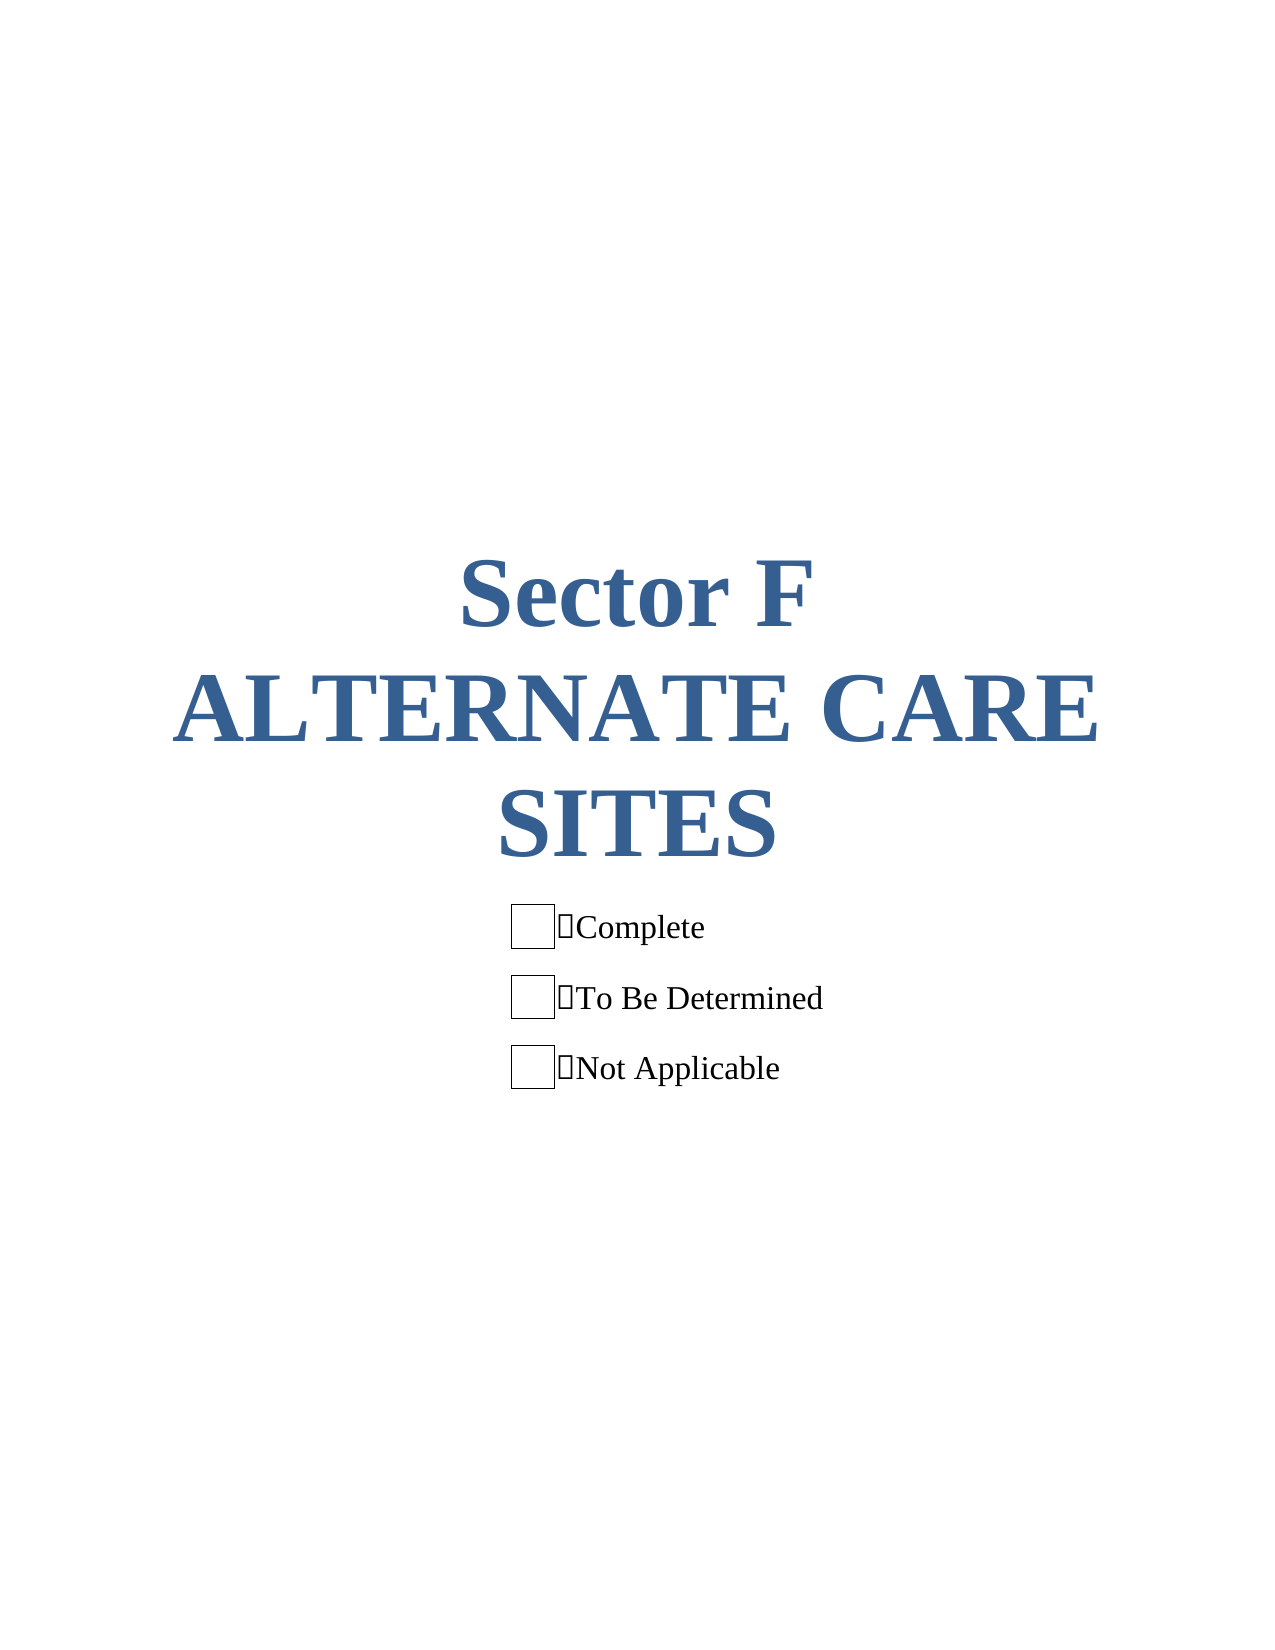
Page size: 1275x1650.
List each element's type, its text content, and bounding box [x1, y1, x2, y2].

list Complete [510, 903, 1125, 949]
title Sector F [150, 533, 1125, 648]
list To Be Determined [510, 974, 1125, 1019]
title ALTERNATE CARE SITES [150, 648, 1125, 878]
list Not Applicable [510, 1044, 1125, 1089]
